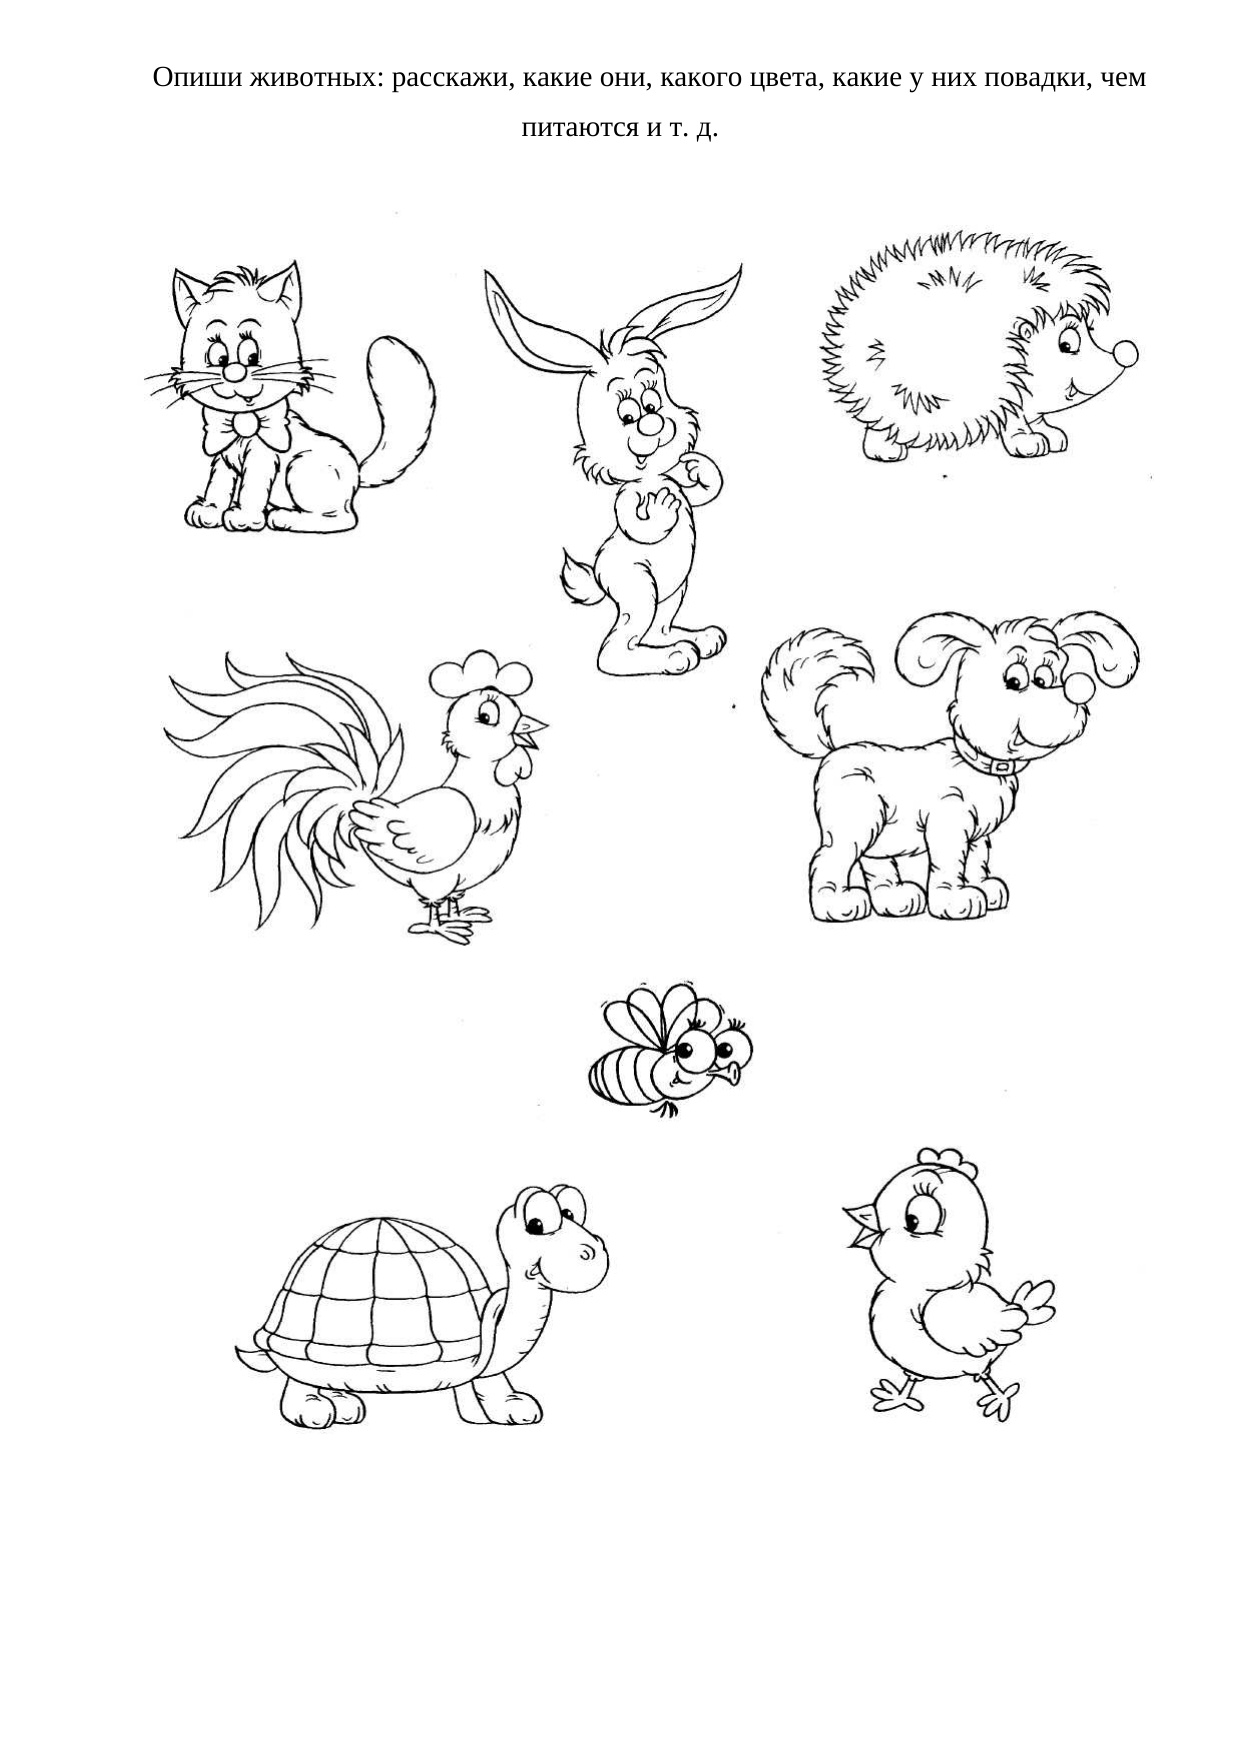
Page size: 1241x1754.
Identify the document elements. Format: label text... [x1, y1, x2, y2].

text Опиши животных: расскажи, какие они, какого цвета, какие у них повадки, чем питаются и т. д. [59, 59, 1181, 143]
picture [137, 210, 1163, 1442]
